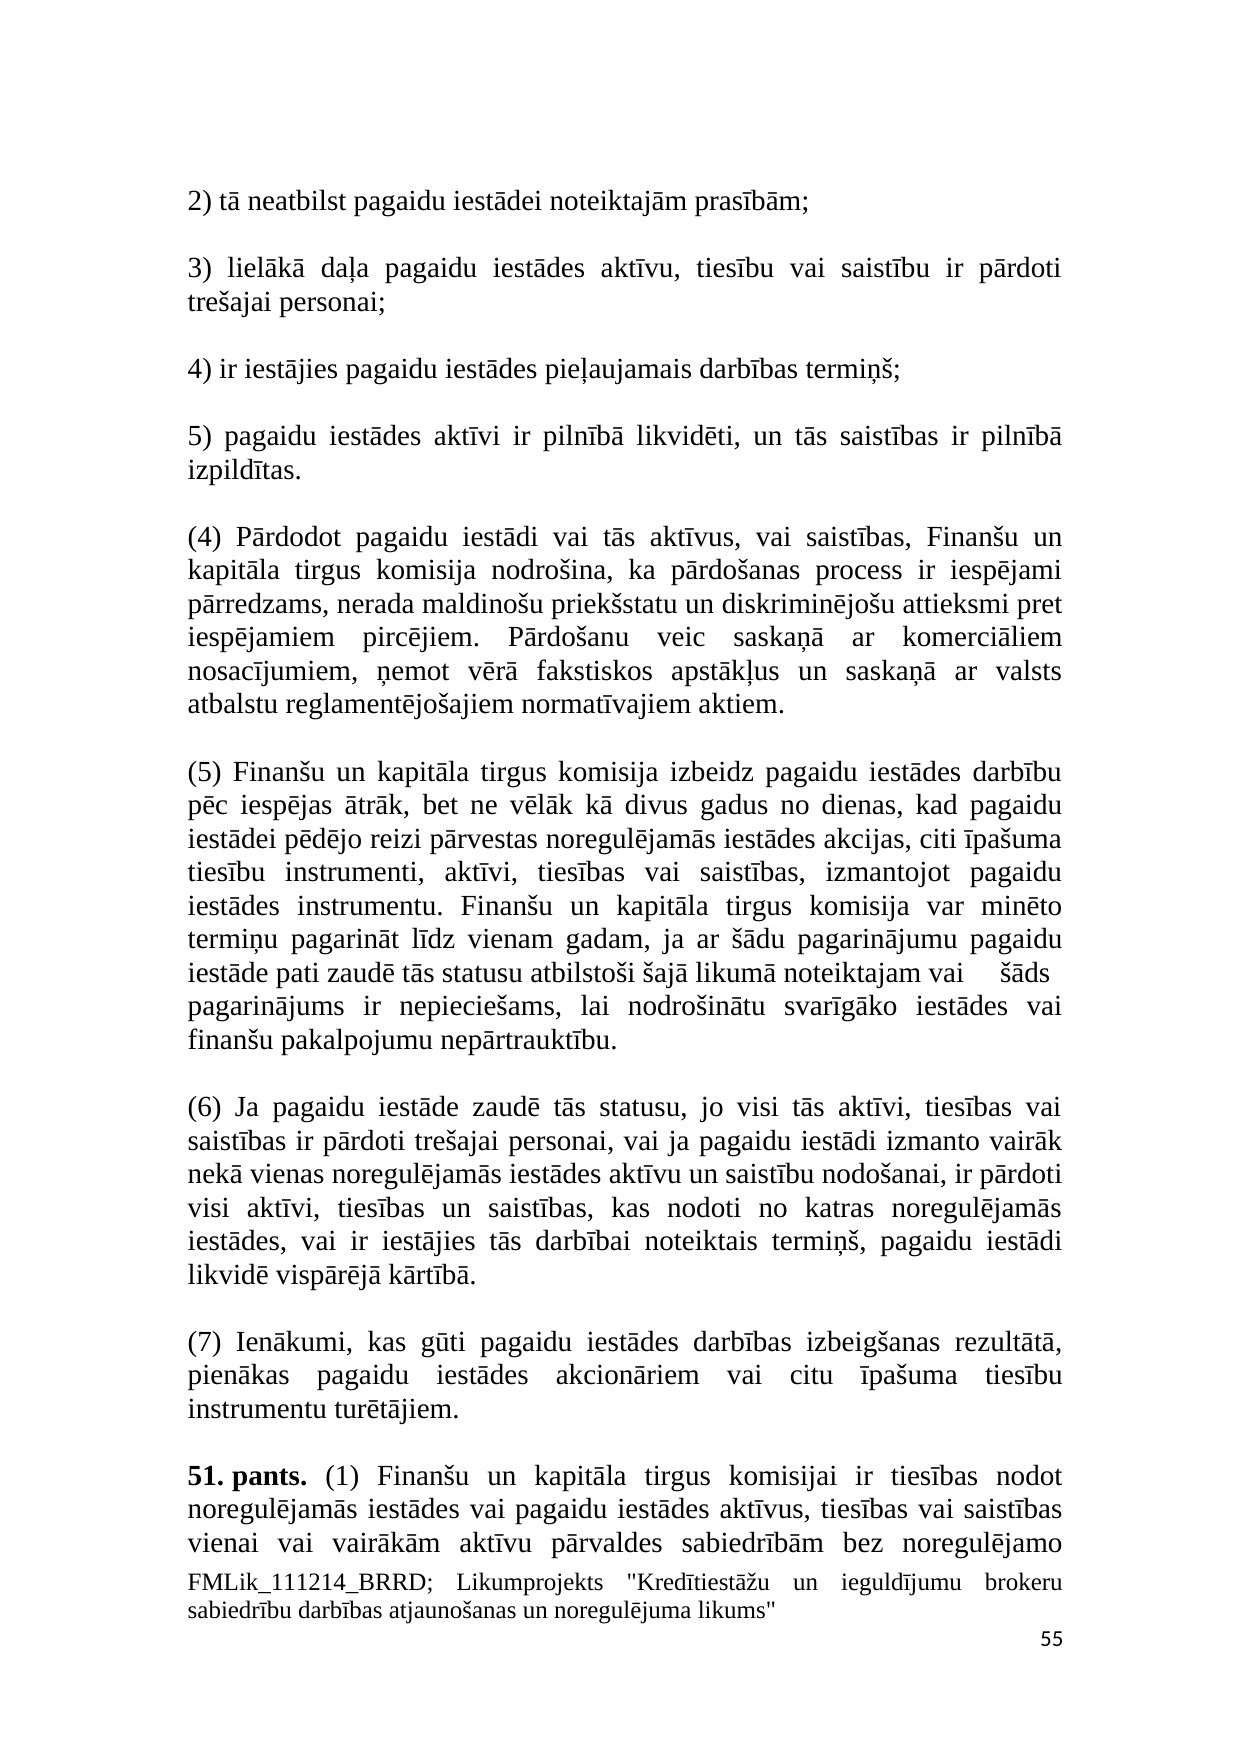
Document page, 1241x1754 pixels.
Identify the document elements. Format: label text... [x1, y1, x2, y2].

text 3) lielākā daļa pagaidu iestādes aktīvu, tiesību vai saistību ir pārdoti trešajai personai; [187, 251, 1063, 318]
text (4) Pārdodot pagaidu iestādi vai tās aktīvus, vai saistības, Finanšu un kapitāla tirgus komisija nodrošina, ka pārdošanas process ir iespējami pārredzams, nerada maldinošu priekšstatu un diskriminējošu attieksmi pret iespējamiem pircējiem. Pārdošanu veic saskaņā ar komerciāliem nosacījumiem, ņemot vērā fakstiskos apstākļus un saskaņā ar valsts atbalstu reglamentējošajiem normatīvajiem aktiem. [187, 519, 1063, 720]
text (7) Ienākumi, kas gūti pagaidu iestādes darbības izbeigšanas rezultātā, pienākas pagaidu iestādes akcionāriem vai citu īpašuma tiesību instrumentu turētājiem. [187, 1324, 1063, 1424]
text 4) ir iestājies pagaidu iestādes pieļaujamais darbības termiņš; [187, 351, 1063, 385]
text (6) Ja pagaidu iestāde zaudē tās statusu, jo visi tās aktīvi, tiesības vai saistības ir pārdoti trešajai personai, vai ja pagaidu iestādi izmanto vairāk nekā vienas noregulējamās iestādes aktīvu un saistību nodošanai, ir pārdoti visi aktīvi, tiesības un saistības, kas nodoti no katras noregulējamās iestādes, vai ir iestājies tās darbībai noteiktais termiņš, pagaidu iestādi likvidē vispārējā kārtībā. [187, 1089, 1063, 1290]
text (5) Finanšu un kapitāla tirgus komisija izbeidz pagaidu iestādes darbību pēc iespējas ātrāk, bet ne vēlāk kā divus gadus no dienas, kad pagaidu iestādei pēdējo reizi pārvestas noregulējamās iestādes akcijas, citi īpašuma tiesību instrumenti, aktīvi, tiesības vai saistības, izmantojot pagaidu iestādes instrumentu. Finanšu un kapitāla tirgus komisija var minēto termiņu pagarināt līdz vienam gadam, ja ar šādu pagarinājumu pagaidu iestāde pati zaudē tās statusu atbilstoši šajā likumā noteiktajam vai šāds pagarinājums ir nepieciešams, lai nodrošinātu svarīgāko iestādes vai finanšu pakalpojumu nepārtrauktību. [187, 754, 1063, 1056]
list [187, 1458, 1063, 1559]
text 5) pagaidu iestādes aktīvi ir pilnībā likvidēti, un tās saistības ir pilnībā izpildītas. [187, 418, 1063, 485]
text 2) tā neatbilst pagaidu iestādei noteiktajām prasībām; [187, 183, 1063, 217]
